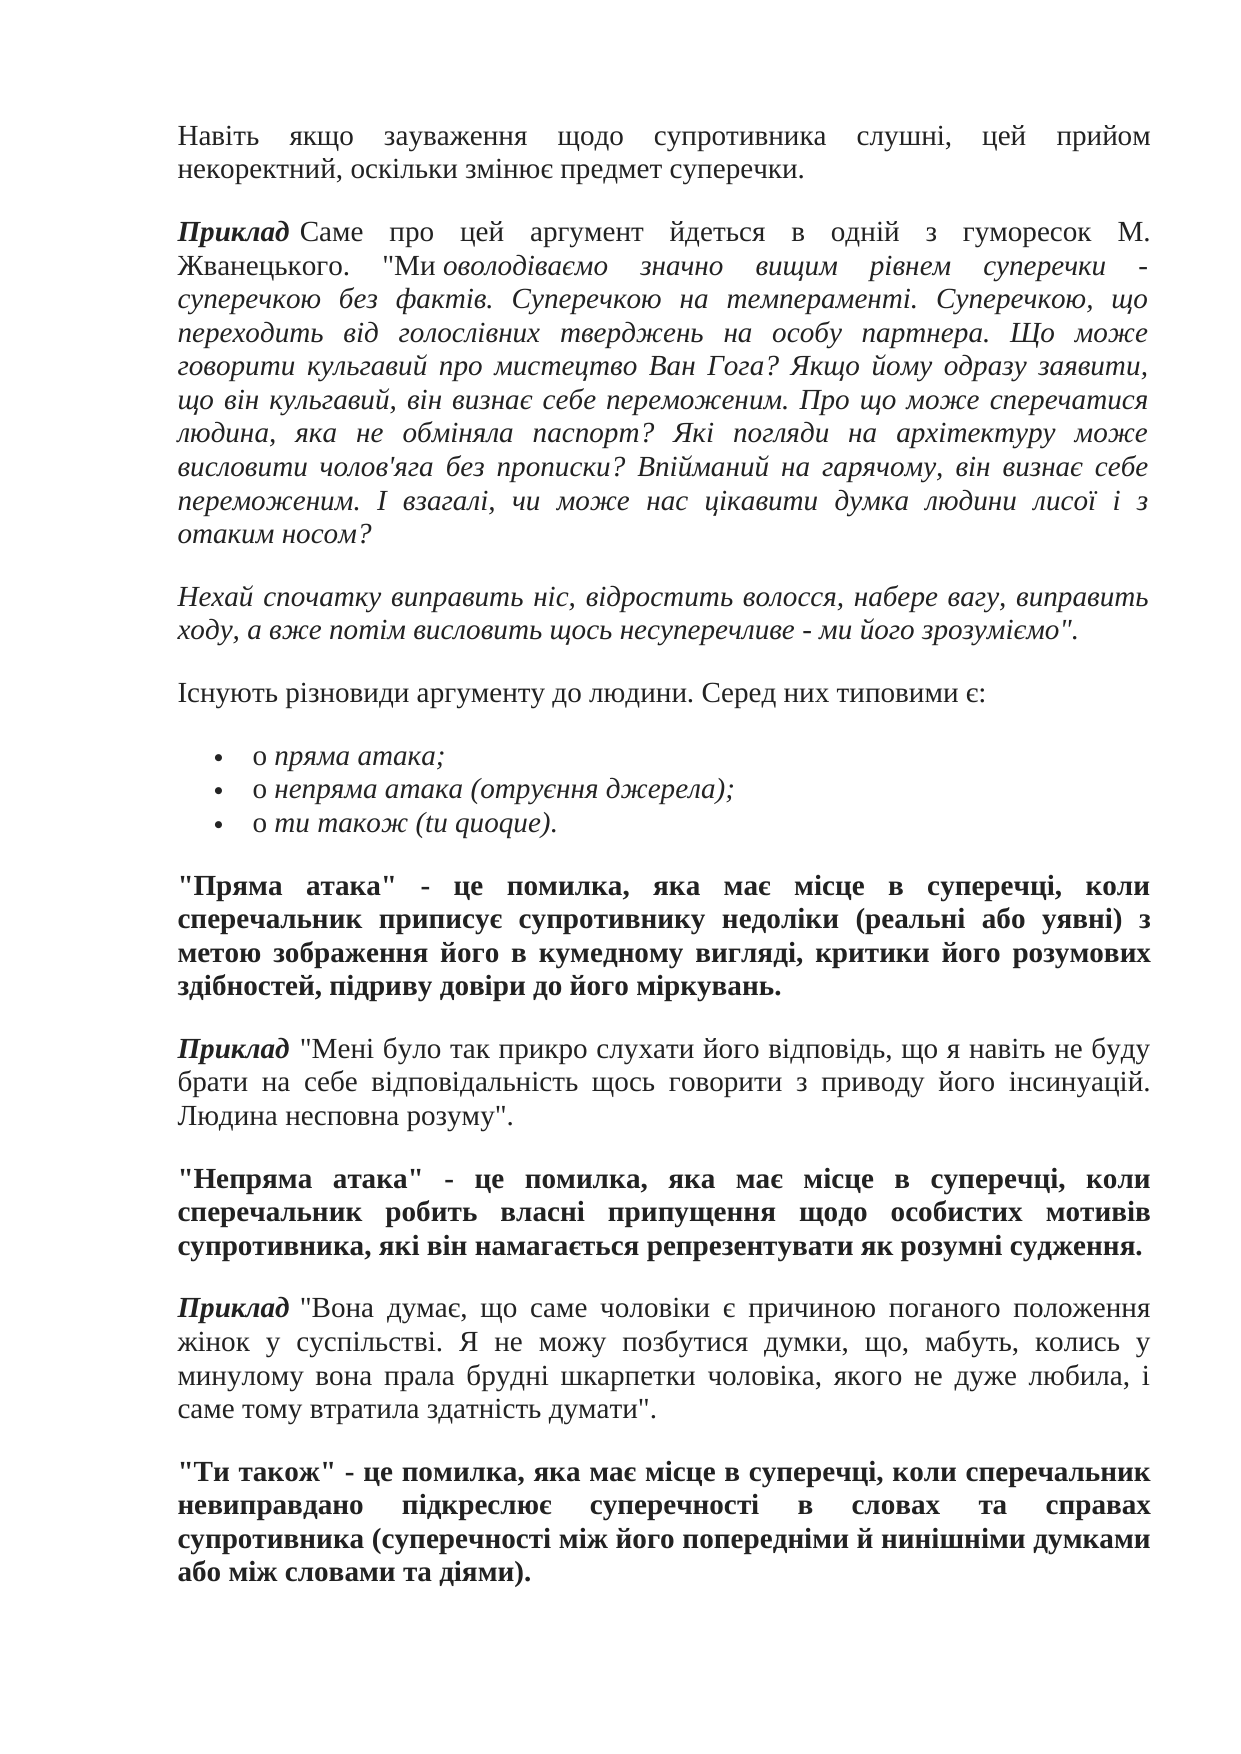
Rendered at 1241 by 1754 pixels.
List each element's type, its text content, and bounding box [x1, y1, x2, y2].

list o пряма атака; [215, 738, 1152, 771]
text Приклад Саме про цей аргумент йдеться в одній з гуморесок М. Жванецького. "Ми оволодіваємо значно вищим рівнем суперечки - суперечкою без фактів. Суперечкою на темпераменті. Суперечкою, що переходить від голослівних тверджень на особу партнера. Що може говорити кульгавий про мистецтво Ван Гога? Якщо йому одразу заявити, що він кульгавий, він визнає себе переможеним. Про що може сперечатися людина, яка не обміняла паспорт? Які погляди на архітектуру може висловити чолов'яга без прописки? Впійманий на гарячому, він визнає себе переможеним. І взагалі, чи може нас цікавити думка людини лисої і з отаким носом? [177, 214, 1152, 550]
text Навіть якщо зауваження щодо супротивника слушні, цей прийом некоректний, оскільки змінює предмет суперечки. [177, 118, 1152, 185]
list o ти також (tu quoque). [215, 805, 1152, 838]
text "Пряма атака" - це помилка, яка має місце в суперечці, коли сперечальник приписує супротивнику недоліки (реальні або уявні) з метою зображення його в кумедному вигляді, критики його розумових здібностей, підриву довіри до його міркувань. [177, 868, 1152, 1002]
text "Непряма атака" - це помилка, яка має місце в суперечці, коли сперечальник робить власні припущення щодо особистих мотивів супротивника, які він намагається репрезентувати як розумні судження. [177, 1161, 1152, 1261]
text Приклад "Вона думає, що саме чоловіки є причиною поганого положення жінок у суспільстві. Я не можу позбутися думки, що, мабуть, колись у минулому вона прала брудні шкарпетки чоловіка, якого не дуже любила, і саме тому втратила здатність думати". [177, 1291, 1152, 1425]
list o непряма атака (отруєння джерела); [215, 771, 1152, 805]
text Існують різновиди аргументу до людини. Серед них типовими є: [177, 675, 1152, 709]
text "Ти також" - це помилка, яка має місце в суперечці, коли сперечальник невиправдано підкреслює суперечності в словах та справах супротивника (суперечності між його попередніми й нинішніми думками або між словами та діями). [177, 1454, 1152, 1588]
text Нехай спочатку виправить ніс, відростить волосся, набере вагу, виправить ходу, а вже потім висловить щось несуперечливе - ми його зрозуміємо". [177, 579, 1152, 646]
text Приклад "Мені було так прикро слухати його відповідь, що я навіть не буду брати на себе відповідальність щось говорити з приводу його інсинуацій. Людина несповна розуму". [177, 1031, 1152, 1132]
